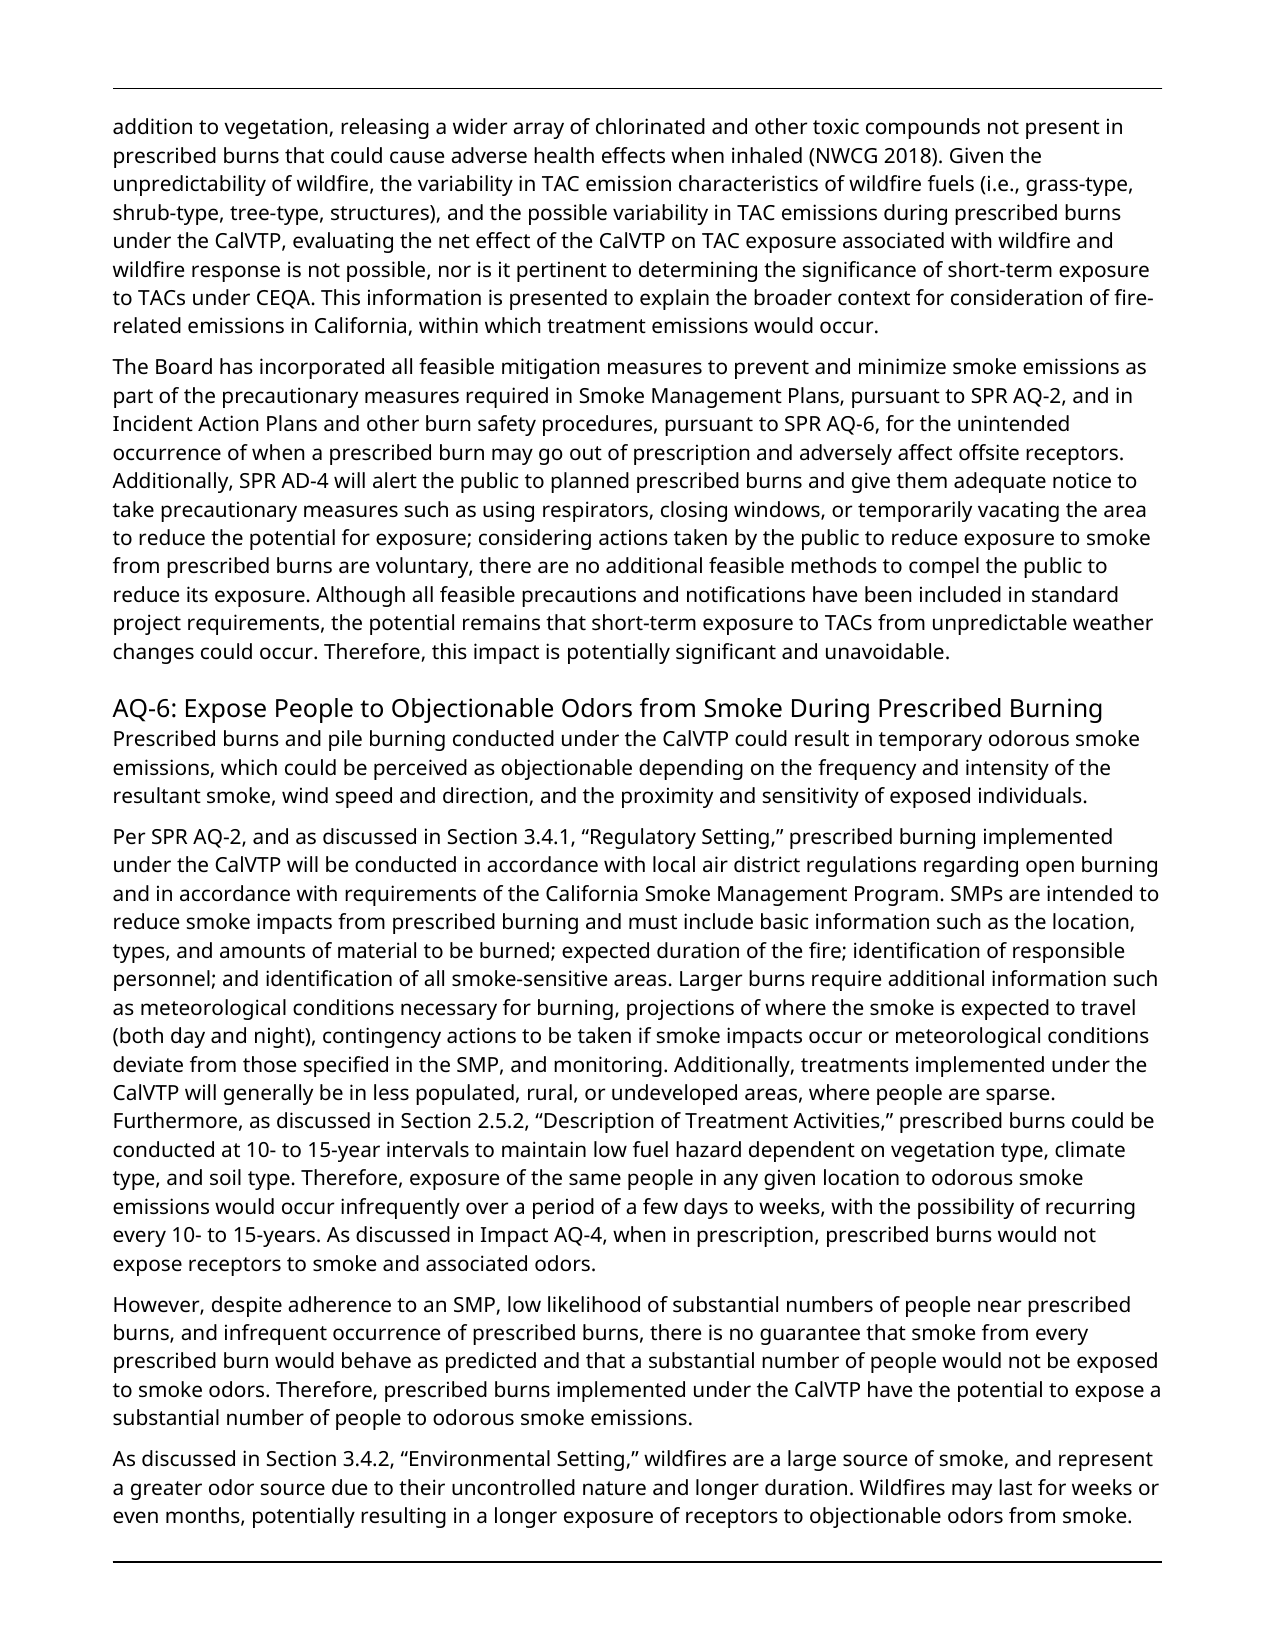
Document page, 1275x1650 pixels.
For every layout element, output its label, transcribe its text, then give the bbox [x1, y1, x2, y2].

subtitle AQ-6: Expose People to Objectionable Odors from Smoke During Prescribed Burning [112, 690, 1162, 724]
text Prescribed burns and pile burning conducted under the CalVTP could result in temporary odorous smoke emissions, which could be perceived as objectionable depending on the frequency and intensity of the resultant smoke, wind speed and direction, and the proximity and sensitivity of exposed individuals. [112, 724, 1162, 810]
text The Board has incorporated all feasible mitigation measures to prevent and minimize smoke emissions as part of the precautionary measures required in Smoke Management Plans, pursuant to SPR AQ-2, and in Incident Action Plans and other burn safety procedures, pursuant to SPR AQ-6, for the unintended occurrence of when a prescribed burn may go out of prescription and adversely affect offsite receptors. Additionally, SPR AD-4 will alert the public to planned prescribed burns and give them adequate notice to take precautionary measures such as using respirators, closing windows, or temporarily vacating the area to reduce the potential for exposure; considering actions taken by the public to reduce exposure to smoke from prescribed burns are voluntary, there are no additional feasible methods to compel the public to reduce its exposure. Although all feasible precautions and notifications have been included in standard project requirements, the potential remains that short-term exposure to TACs from unpredictable weather changes could occur. Therefore, this impact is potentially significant and unavoidable. [112, 352, 1162, 665]
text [112, 1444, 1162, 1530]
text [112, 112, 1162, 340]
text Per SPR AQ-2, and as discussed in Section 3.4.1, “Regulatory Setting,” prescribed burning implemented under the CalVTP will be conducted in accordance with local air district regulations regarding open burning and in accordance with requirements of the California Smoke Management Program. SMPs are intended to reduce smoke impacts from prescribed burning and must include basic information such as the location, types, and amounts of material to be burned; expected duration of the fire; identification of responsible personnel; and identification of all smoke-sensitive areas. Larger burns require additional information such as meteorological conditions necessary for burning, projections of where the smoke is expected to travel (both day and night), contingency actions to be taken if smoke impacts occur or meteorological conditions deviate from those specified in the SMP, and monitoring. Additionally, treatments implemented under the CalVTP will generally be in less populated, rural, or undeveloped areas, where people are sparse. Furthermore, as discussed in Section 2.5.2, “Description of Treatment Activities,” prescribed burns could be conducted at 10- to 15-year intervals to maintain low fuel hazard dependent on vegetation type, climate type, and soil type. Therefore, exposure of the same people in any given location to odorous smoke emissions would occur infrequently over a period of a few days to weeks, with the possibility of recurring every 10- to 15-years. As discussed in Impact AQ-4, when in prescription, prescribed burns would not expose receptors to smoke and associated odors. [112, 822, 1162, 1277]
text However, despite adherence to an SMP, low likelihood of substantial numbers of people near prescribed burns, and infrequent occurrence of prescribed burns, there is no guarantee that smoke from every prescribed burn would behave as predicted and that a substantial number of people would not be exposed to smoke odors. Therefore, prescribed burns implemented under the CalVTP have the potential to expose a substantial number of people to odorous smoke emissions. [112, 1290, 1162, 1432]
